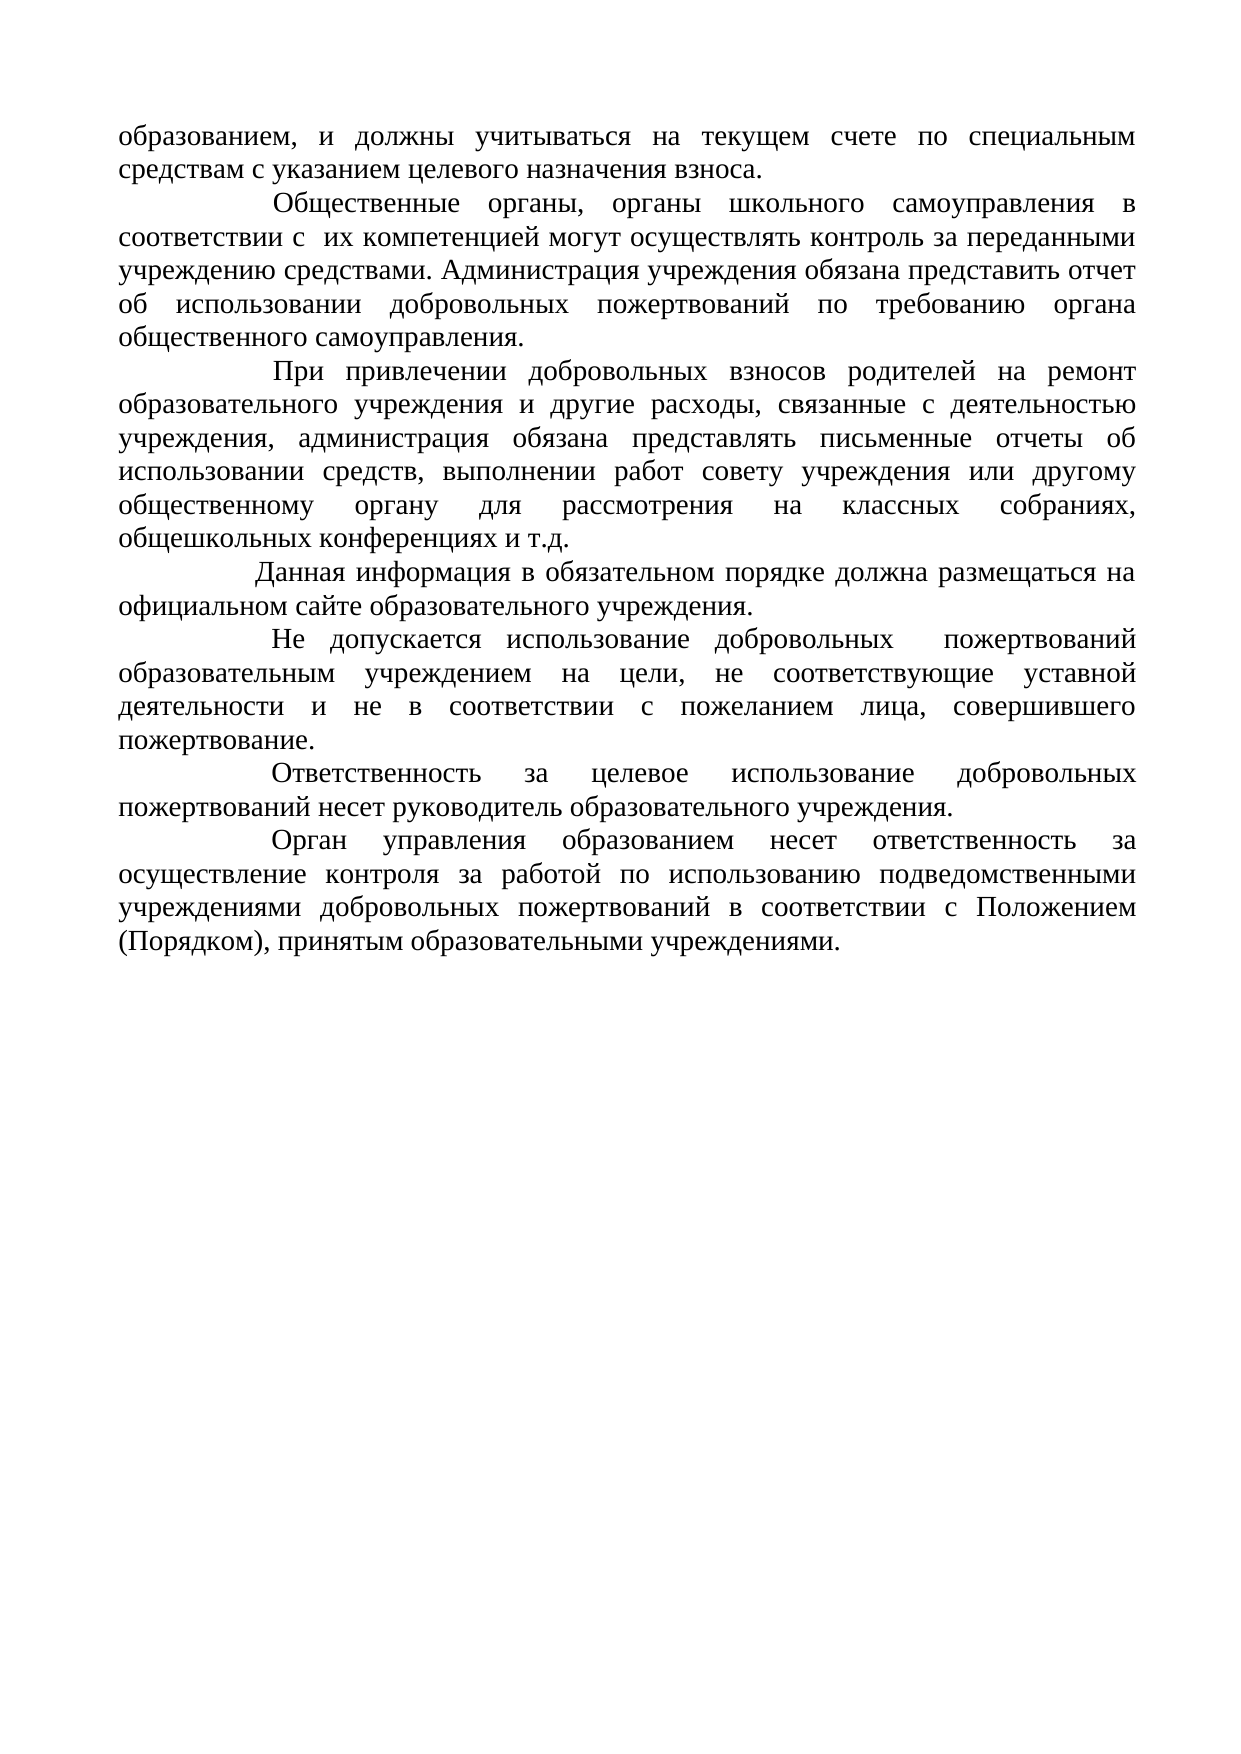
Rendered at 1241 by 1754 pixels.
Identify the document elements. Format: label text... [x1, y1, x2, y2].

text Не допускается использование добровольных пожертвований образовательным учреждением на цели, не соответствующие уставной деятельности и не в соответствии с пожеланием лица, совершившего пожертвование. [118, 621, 1137, 755]
text Ответственность за целевое использование добровольных пожертвований несет руководитель образовательного учреждения. [118, 755, 1137, 822]
text Орган управления образованием несет ответственность за осуществление контроля за работой по использованию подведомственными учреждениями добровольных пожертвований в соответствии с Положением (Порядком), принятым образовательными учреждениями. [118, 822, 1137, 957]
text При привлечении добровольных взносов родителей на ремонт образовательного учреждения и другие расходы, связанные с деятельностью учреждения, администрация обязана представлять письменные отчеты об использовании средств, выполнении работ совету учреждения или другому общественному органу для рассмотрения на классных собраниях, общешкольных конференциях и т.д. [118, 353, 1137, 554]
text Общественные органы, органы школьного самоуправления в соответствии с их компетенцией могут осуществлять контроль за переданными учреждению средствами. Администрация учреждения обязана представить отчет об использовании добровольных пожертвований по требованию органа общественного самоуправления. [118, 185, 1137, 353]
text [118, 118, 1137, 185]
text Данная информация в обязательном порядке должна размещаться на официальном сайте образовательного учреждения. [118, 554, 1137, 621]
